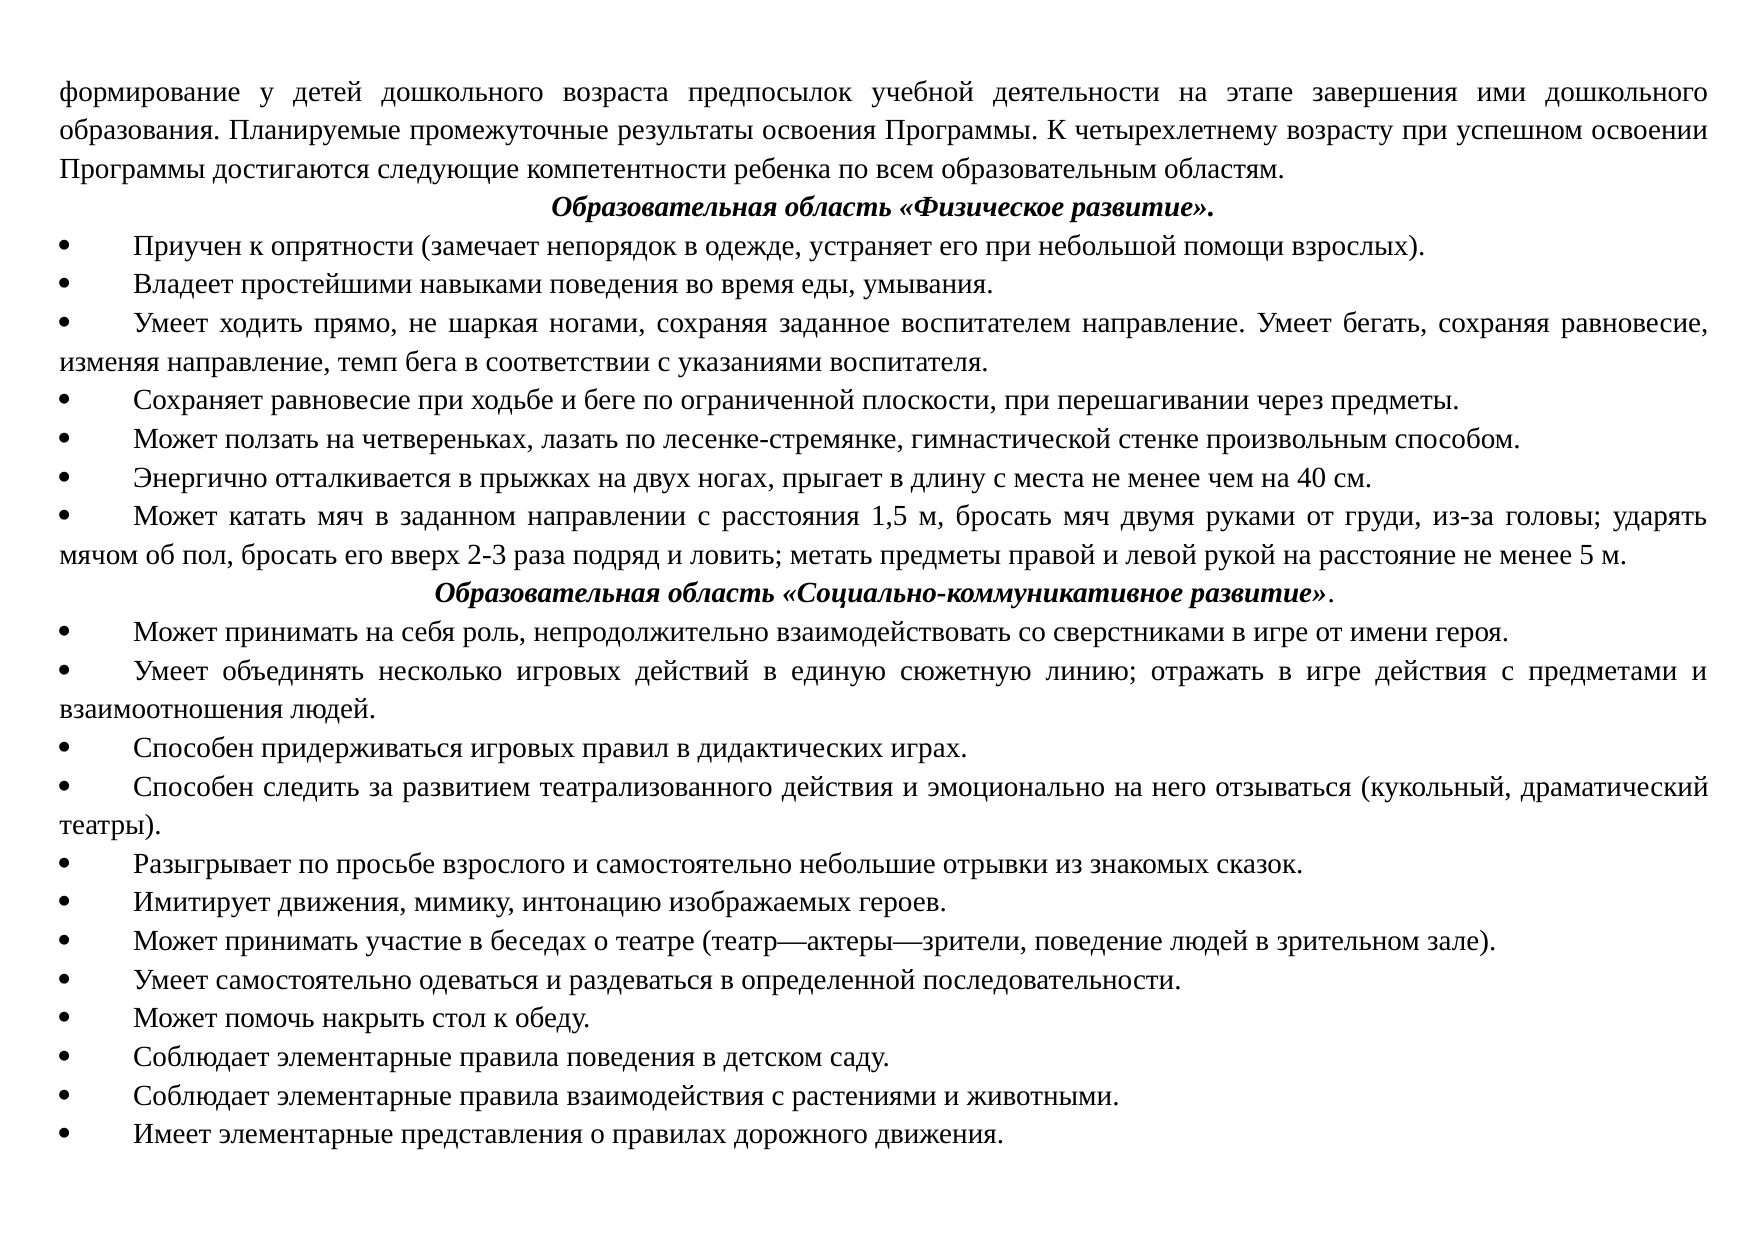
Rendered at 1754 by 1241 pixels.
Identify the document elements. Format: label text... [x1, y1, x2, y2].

list Может помочь накрыть стол к обеду. [59, 1000, 1710, 1034]
list Умеет ходить прямо, не шаркая ногами, сохраняя заданное воспитателем направление. Умеет бегать, сохраняя равновесие, изменяя направление, темп бега в соответствии с указаниями воспитателя. [59, 305, 1710, 377]
list Способен придерживаться игровых правил в дидактических играх. [59, 730, 1710, 764]
text Образовательная область «Физическое развитие». [59, 189, 1710, 223]
list Умеет самостоятельно одеваться и раздеваться в определенной последовательности. [59, 962, 1710, 995]
list Разыгрывает по просьбе взрослого и самостоятельно небольшие отрывки из знакомых сказок. [59, 846, 1710, 879]
list Может принимать участие в беседах о театре (театр—актеры—зрители, поведение людей в зрительном зале). [59, 923, 1710, 957]
list Может ползать на четвереньках, лазать по лесенке-стремянке, гимнастической стенке произвольным способом. [59, 421, 1710, 455]
list Соблюдает элементарные правила взаимодействия с растениями и животными. [59, 1078, 1710, 1111]
text Образовательная область «Социально-коммуникативное развитие». [59, 576, 1710, 609]
list Приучен к опрятности (замечает непорядок в одежде, устраняет его при небольшой помощи взрослых). [59, 228, 1710, 262]
list Соблюдает элементарные правила поведения в детском саду. [59, 1039, 1710, 1073]
list Имеет элементарные представления о правилах дорожного движения. [59, 1116, 1710, 1150]
list Может принимать на себя роль, непродолжительно взаимодействовать со сверстниками в игре от имени героя. [59, 614, 1710, 648]
list Владеет простейшими навыками поведения во время еды, умывания. [59, 267, 1710, 300]
list Может катать мяч в заданном направлении с расстояния 1,5 м, бросать мяч двумя руками от груди, из-за головы; ударять мячом об пол, бросать его вверх 2-3 раза подряд и ловить; метать предметы правой и левой рукой на расстояние не менее 5 м. [59, 498, 1710, 571]
list Сохраняет равновесие при ходьбе и беге по ограниченной плоскости, при перешагивании через предметы. [59, 382, 1710, 416]
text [59, 74, 1710, 184]
list Умеет объединять несколько игровых действий в единую сюжетную линию; отражать в игре действия с предметами и взаимоотношения людей. [59, 653, 1710, 725]
list Энергично отталкивается в прыжках на двух ногах, прыгает в длину с места не менее чем на 40 см. [59, 460, 1710, 493]
list Способен следить за развитием театрализованного действия и эмоционально на него отзываться (кукольный, драматический театры). [59, 769, 1710, 841]
list Имитирует движения, мимику, интонацию изображаемых героев. [59, 884, 1710, 918]
